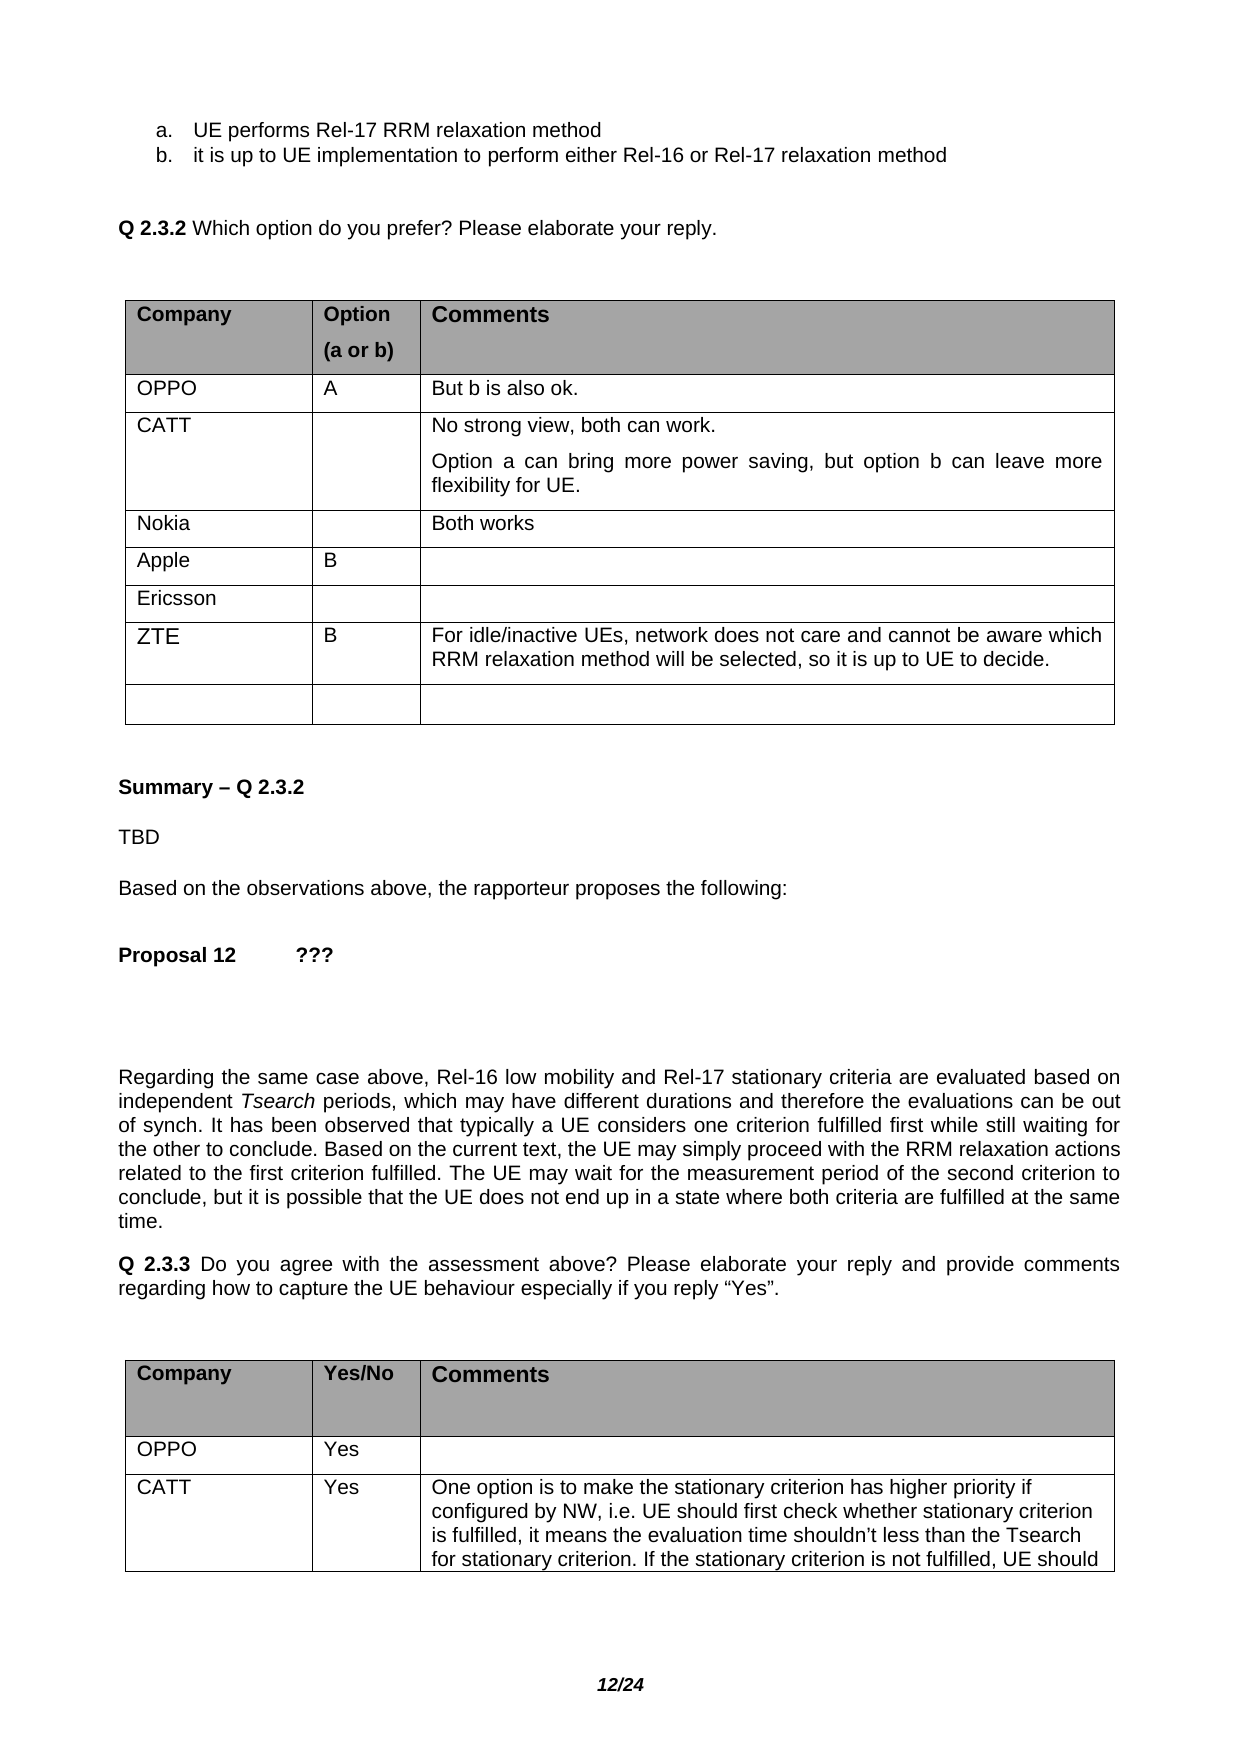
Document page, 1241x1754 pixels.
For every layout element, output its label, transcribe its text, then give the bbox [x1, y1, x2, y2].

table_cell For idle/inactive UEs, network does not care and cannot be aware which RRM relaxation method will be selected, so it is up to UE to decide. [421, 623, 1114, 684]
table_cell [313, 586, 420, 622]
text Q 2.3.2 Which option do you prefer? Please elaborate your reply. [118, 216, 1122, 240]
table_cell [421, 685, 1114, 724]
table_cell Both works [421, 511, 1114, 547]
list it is up to UE implementation to perform either Rel-16 or Rel-17 relaxation method [156, 143, 1122, 167]
table_cell ZTE [126, 623, 312, 684]
text Q 2.3.3 Do you agree with the assessment above? Please elaborate your reply and provide comments regarding how to capture the UE behaviour especially if you reply “Yes”. [118, 1251, 1122, 1299]
table_cell [313, 413, 420, 510]
table_cell OPPO [126, 1437, 312, 1474]
table_cell Yes [313, 1475, 420, 1571]
table_cell CATT [126, 1475, 312, 1571]
text Regarding the same case above, Rel-16 low mobility and Rel-17 stationary criteria are evaluated based on independent Tsearch periods, which may have different durations and therefore the evaluations can be out of synch. It has been observed that typically a UE considers one criterion fulfilled first while still waiting for the other to conclude. Based on the current text, the UE may simply proceed with the RRM relaxation actions related to the first criterion fulfilled. The UE may wait for the measurement period of the second criterion to conclude, but it is possible that the UE does not end up in a state where both criteria are fulfilled at the same time. [118, 1065, 1122, 1233]
table_cell A [313, 375, 420, 412]
list UE performs Rel-17 RRM relaxation method [156, 118, 1122, 142]
table_cell [421, 548, 1114, 585]
text Summary – Q 2.3.2 [118, 775, 1122, 799]
text TBD [118, 825, 1122, 849]
table_header Company [126, 301, 312, 374]
table_cell OPPO [126, 375, 312, 412]
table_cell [421, 1475, 1114, 1571]
table_cell B [313, 548, 420, 585]
table_cell B [313, 623, 420, 684]
table_header Company [126, 1361, 312, 1436]
table_cell No strong view, both can work. Option a can bring more power saving, but option b can leave more flexibility for UE. [421, 413, 1114, 510]
text ??? [118, 943, 1122, 967]
table_cell Yes [313, 1437, 420, 1474]
table_cell Nokia [126, 511, 312, 547]
table_cell [313, 511, 420, 547]
table_cell [126, 685, 312, 724]
table_cell [313, 685, 420, 724]
table_cell Apple [126, 548, 312, 585]
table_cell [421, 1437, 1114, 1474]
table_cell Ericsson [126, 586, 312, 622]
table_cell [421, 586, 1114, 622]
text Based on the observations above, the rapporteur proposes the following: [118, 875, 1122, 899]
table_header Comments [421, 1361, 1114, 1436]
table_cell CATT [126, 413, 312, 510]
table_cell But b is also ok. [421, 375, 1114, 412]
table_header Yes/No [313, 1361, 420, 1436]
table_header Option (a or b) [313, 301, 420, 374]
table_header Comments [421, 301, 1114, 374]
